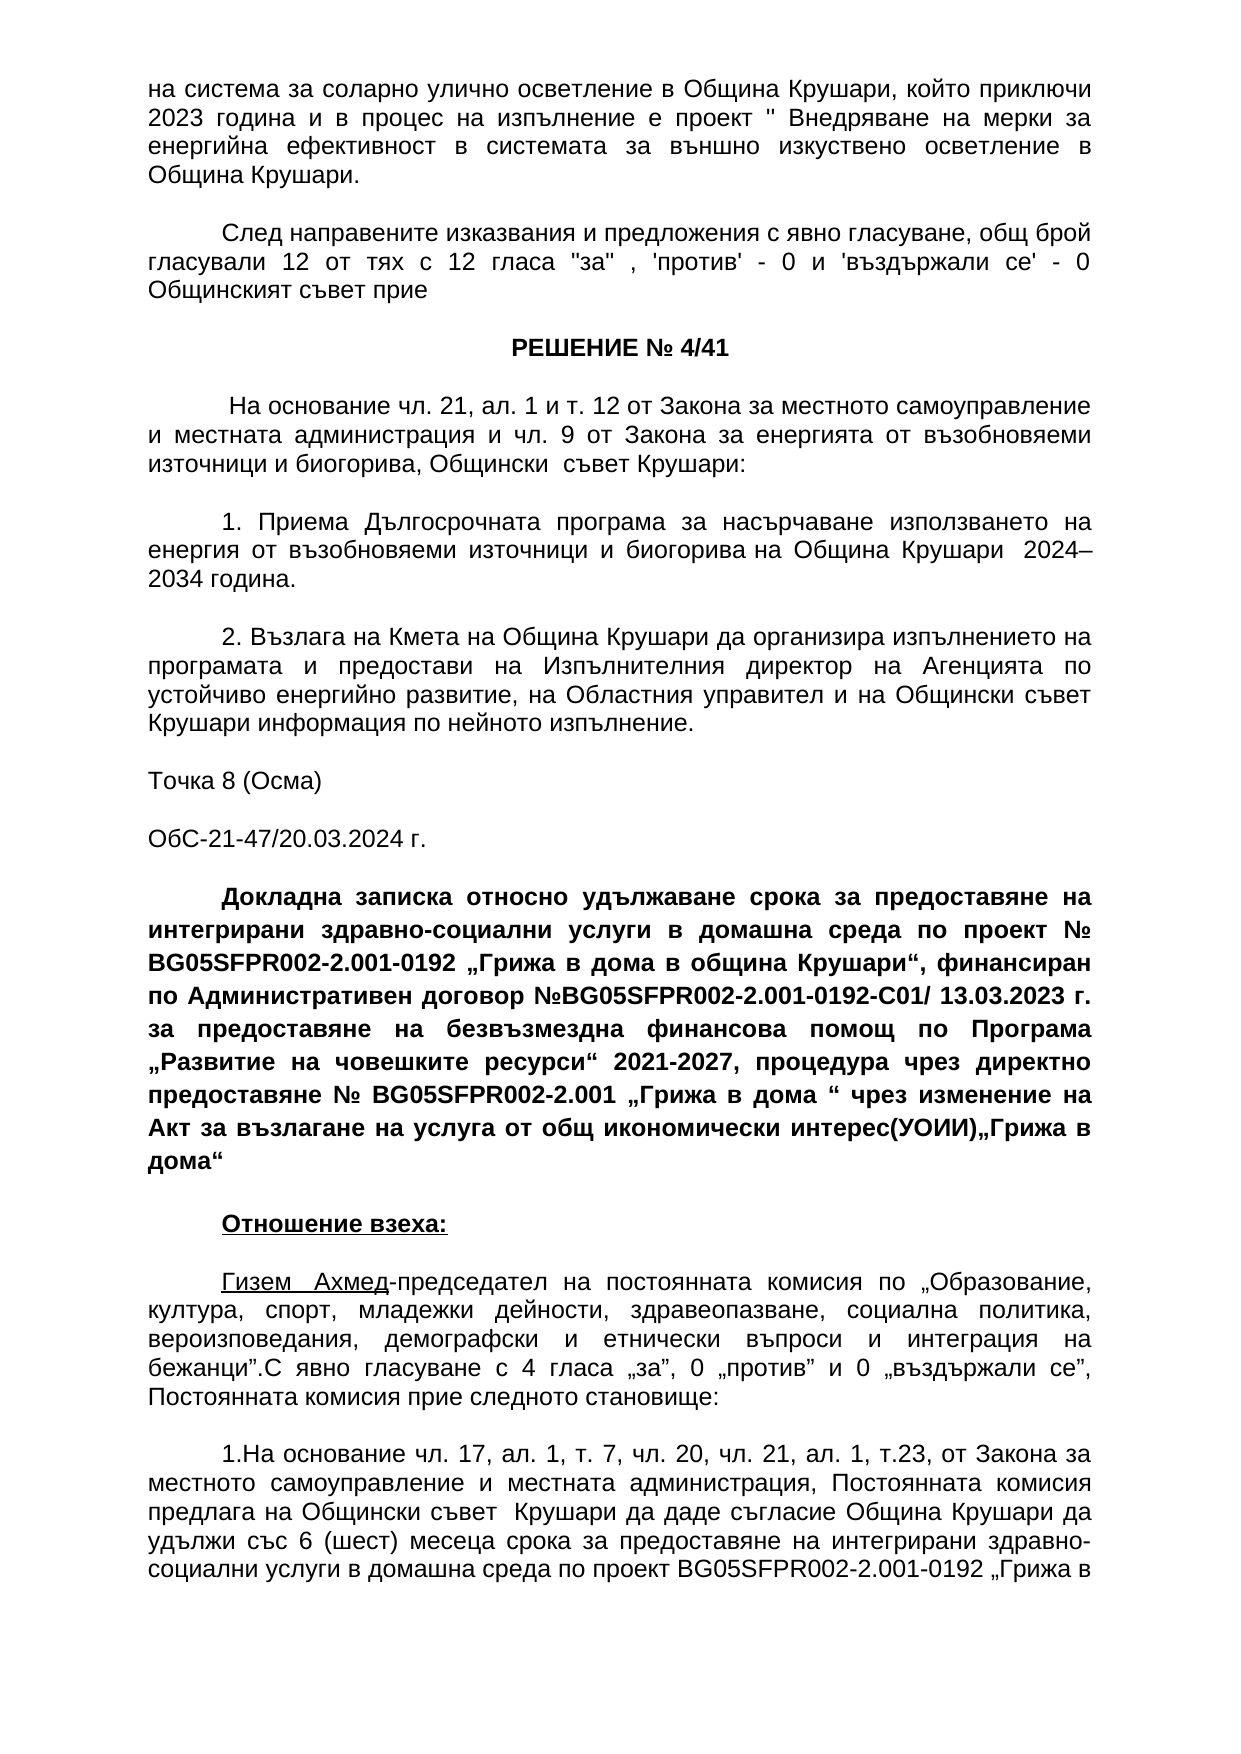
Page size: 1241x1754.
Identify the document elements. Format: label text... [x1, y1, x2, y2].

text ОбС-21-47/20.03.2024 г. [148, 824, 1093, 853]
text Точка 8 (Осма) [148, 766, 1093, 795]
text Докладна записка относно удължаване срока за предоставяне на интегрирани здравно-социални услуги в домашна среда по проект № BG05SFPR002-2.001-0192 „Грижа в дома в община Крушари“, финансиран по Административен договор №BG05SFPR002-2.001-0192-C01/ 13.03.2023 г. за предоставяне на безвъзмездна финансова помощ по Програма „Развитие на човешките ресурси“ 2021-2027, процедура чрез директно предоставяне № BG05SFPR002-2.001 „Грижа в дома “ чрез изменение на Акт за възлагане на услуга от общ икономически интерес(УОИИ)„Грижа в дома“ [148, 882, 1093, 1175]
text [148, 1439, 1093, 1583]
text Отношение взеха: [148, 1208, 1093, 1237]
text След направените изказвания и предложения с явно гласуване, общ брой гласували 12 от тях с 12 гласа "за" , 'против' - 0 и 'въздържали се' - 0 Общинският съвет прие [148, 218, 1093, 304]
text 2. Възлага на Кмета на Община Крушари да организира изпълнението на програмата и предостави на Изпълнителния директор на Агенцията по устойчиво енергийно развитие, на Областния управител и на Общински съвет Крушари информация по нейното изпълнение. [148, 622, 1093, 737]
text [148, 74, 1093, 189]
text Гизем Ахмед-председател на постоянната комисия по „Образование, култура, спорт, младежки дейности, здравеопазване, социална политика, вероизповедания, демографски и етнически въпроси и интеграция на бежанци”.С явно гласуване с 4 гласа „за”, 0 „против” и 0 „въздържали се”, Постоянната комисия прие следното становище: [148, 1266, 1093, 1410]
text 1. Приема Дългосрочната програма за насърчаване използването на енергия от възобновяеми източници и биогорива на Община Крушари 2024–2034 година. [148, 507, 1093, 593]
text РЕШЕНИЕ № 4/41 [148, 333, 1093, 362]
text На основание чл. 21, ал. 1 и т. 12 от Закона за местното самоуправление и местната администрация и чл. 9 от Закона за енергията от възобновяеми източници и биогорива, Общински съвет Крушари: [148, 391, 1093, 478]
